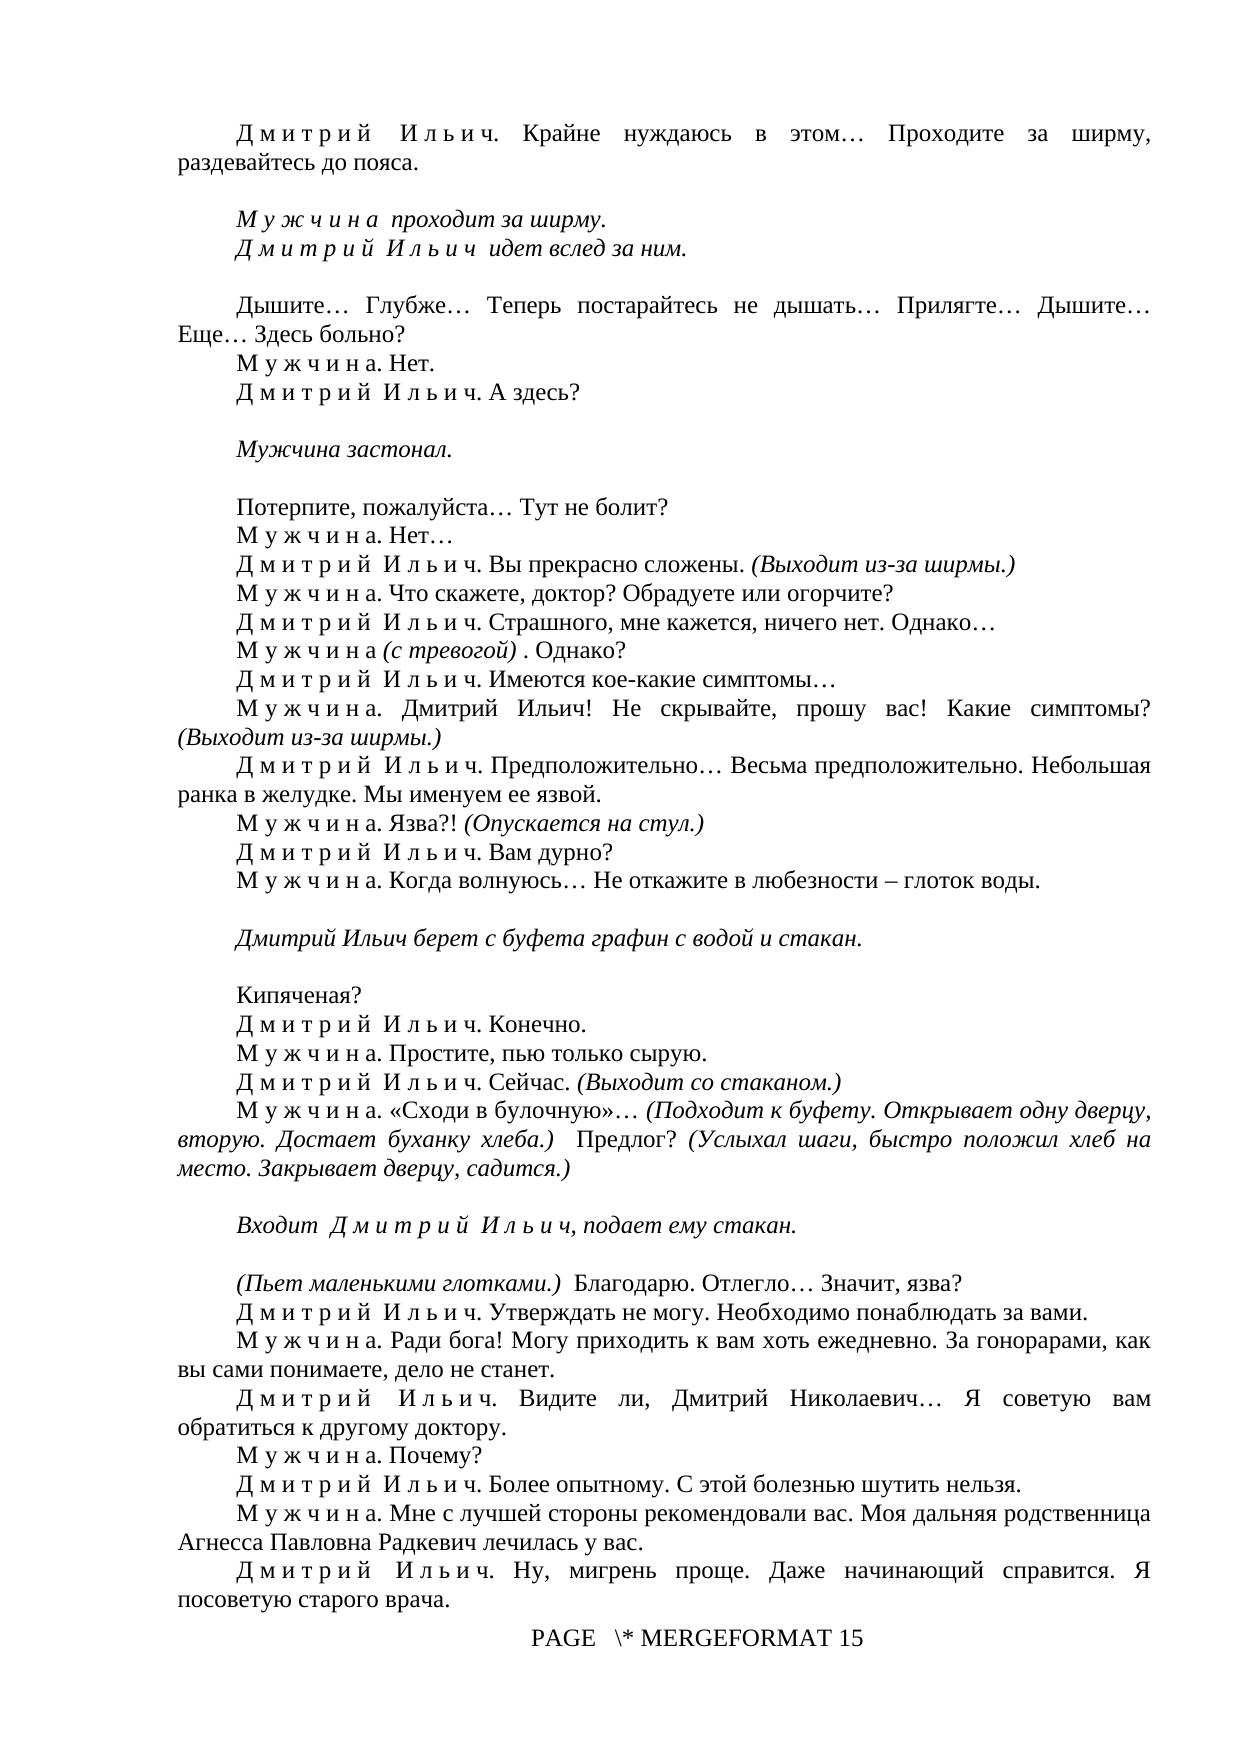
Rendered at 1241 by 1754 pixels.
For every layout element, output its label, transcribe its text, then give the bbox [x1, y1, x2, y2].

text М у ж ч и н а. Что скажете, доктор? Обрадуете или огорчите? [177, 578, 1152, 607]
text Потерпите, пожалуйста… Тут не болит? [177, 492, 1152, 521]
text М у ж ч и н а. Нет… [177, 521, 1152, 549]
text Д м и т р и й И л ь и ч. Утверждать не могу. Необходимо понаблюдать за вами. [177, 1297, 1152, 1326]
text М у ж ч и н а. Мне с лучшей стороны рекомендовали вас. Моя дальняя родственница Агнесса Павловна Радкевич лечилась у вас. [177, 1498, 1152, 1556]
text Входит Д м и т р и й И л ь и ч, подает ему стакан. [177, 1211, 1152, 1239]
text М у ж ч и н а проходит за ширму. [177, 204, 1152, 233]
text Д м и т р и й И л ь и ч. Видите ли, Дмитрий Николаевич… Я советую вам обратиться к другому доктору. [177, 1383, 1152, 1441]
text Д м и т р и й И л ь и ч. Сейчас. (Выходит со стаканом.) [177, 1067, 1152, 1096]
text М у ж ч и н а. Дмитрий Ильич! Не скрывайте, прошу вас! Какие симптомы? (Выходит из-за ширмы.) [177, 693, 1152, 751]
text Д м и т р и й И л ь и ч. Ну, мигрень проще. Даже начинающий справится. Я посоветую старого врача. [177, 1556, 1152, 1613]
text М у ж ч и н а. Простите, пью только сырую. [177, 1038, 1152, 1067]
text Д м и т р и й И л ь и ч идет вслед за ним. [177, 233, 1152, 262]
text Мужчина застонал. [177, 434, 1152, 463]
text М у ж ч и н а. Когда волнуюсь… Не откажите в любезности – глоток воды. [177, 866, 1152, 894]
text Д м и т р и й И л ь и ч. Крайне нуждаюсь в этом… Проходите за ширму, раздевайтесь до пояса. [177, 118, 1152, 176]
text Д м и т р и й И л ь и ч. Страшного, мне кажется, ничего нет. Однако… [177, 607, 1152, 636]
text Д м и т р и й И л ь и ч. Имеются кое-какие симптомы… [177, 664, 1152, 693]
text Дышите… Глубже… Теперь постарайтесь не дышать… Прилягте… Дышите… Еще… Здесь больно? [177, 291, 1152, 348]
text Д м и т р и й И л ь и ч. Более опытному. С этой болезнью шутить нельзя. [177, 1469, 1152, 1498]
text Д м и т р и й И л ь и ч. Конечно. [177, 1009, 1152, 1038]
text М у ж ч и н а. Почему? [177, 1441, 1152, 1469]
text Кипяченая? [177, 981, 1152, 1009]
text Дмитрий Ильич берет с буфета графин с водой и стакан. [177, 923, 1152, 952]
text Д м и т р и й И л ь и ч. А здесь? [177, 377, 1152, 406]
text М у ж ч и н а. Нет. [177, 348, 1152, 377]
text (Пьет маленькими глотками.) Благодарю. Отлегло… Значит, язва? [177, 1268, 1152, 1297]
text М у ж ч и н а. «Сходи в булочную»… (Подходит к буфету. Открывает одну дверцу, вторую. Достает буханку хлеба.) Предлог? (Услыхал шаги, быстро положил хлеб на место. Закрывает дверцу, садится.) [177, 1096, 1152, 1182]
text Д м и т р и й И л ь и ч. Вам дурно? [177, 837, 1152, 866]
text Д м и т р и й И л ь и ч. Вы прекрасно сложены. (Выходит из-за ширмы.) [177, 549, 1152, 578]
text М у ж ч и н а. Ради бога! Могу приходить к вам хоть ежедневно. За гонорарами, как вы сами понимаете, дело не станет. [177, 1326, 1152, 1383]
text М у ж ч и н а. Язва?! (Опускается на стул.) [177, 808, 1152, 837]
text Д м и т р и й И л ь и ч. Предположительно… Весьма предположительно. Небольшая ранка в желудке. Мы именуем ее язвой. [177, 751, 1152, 808]
text М у ж ч и н а (с тревогой) . Однако? [177, 636, 1152, 664]
